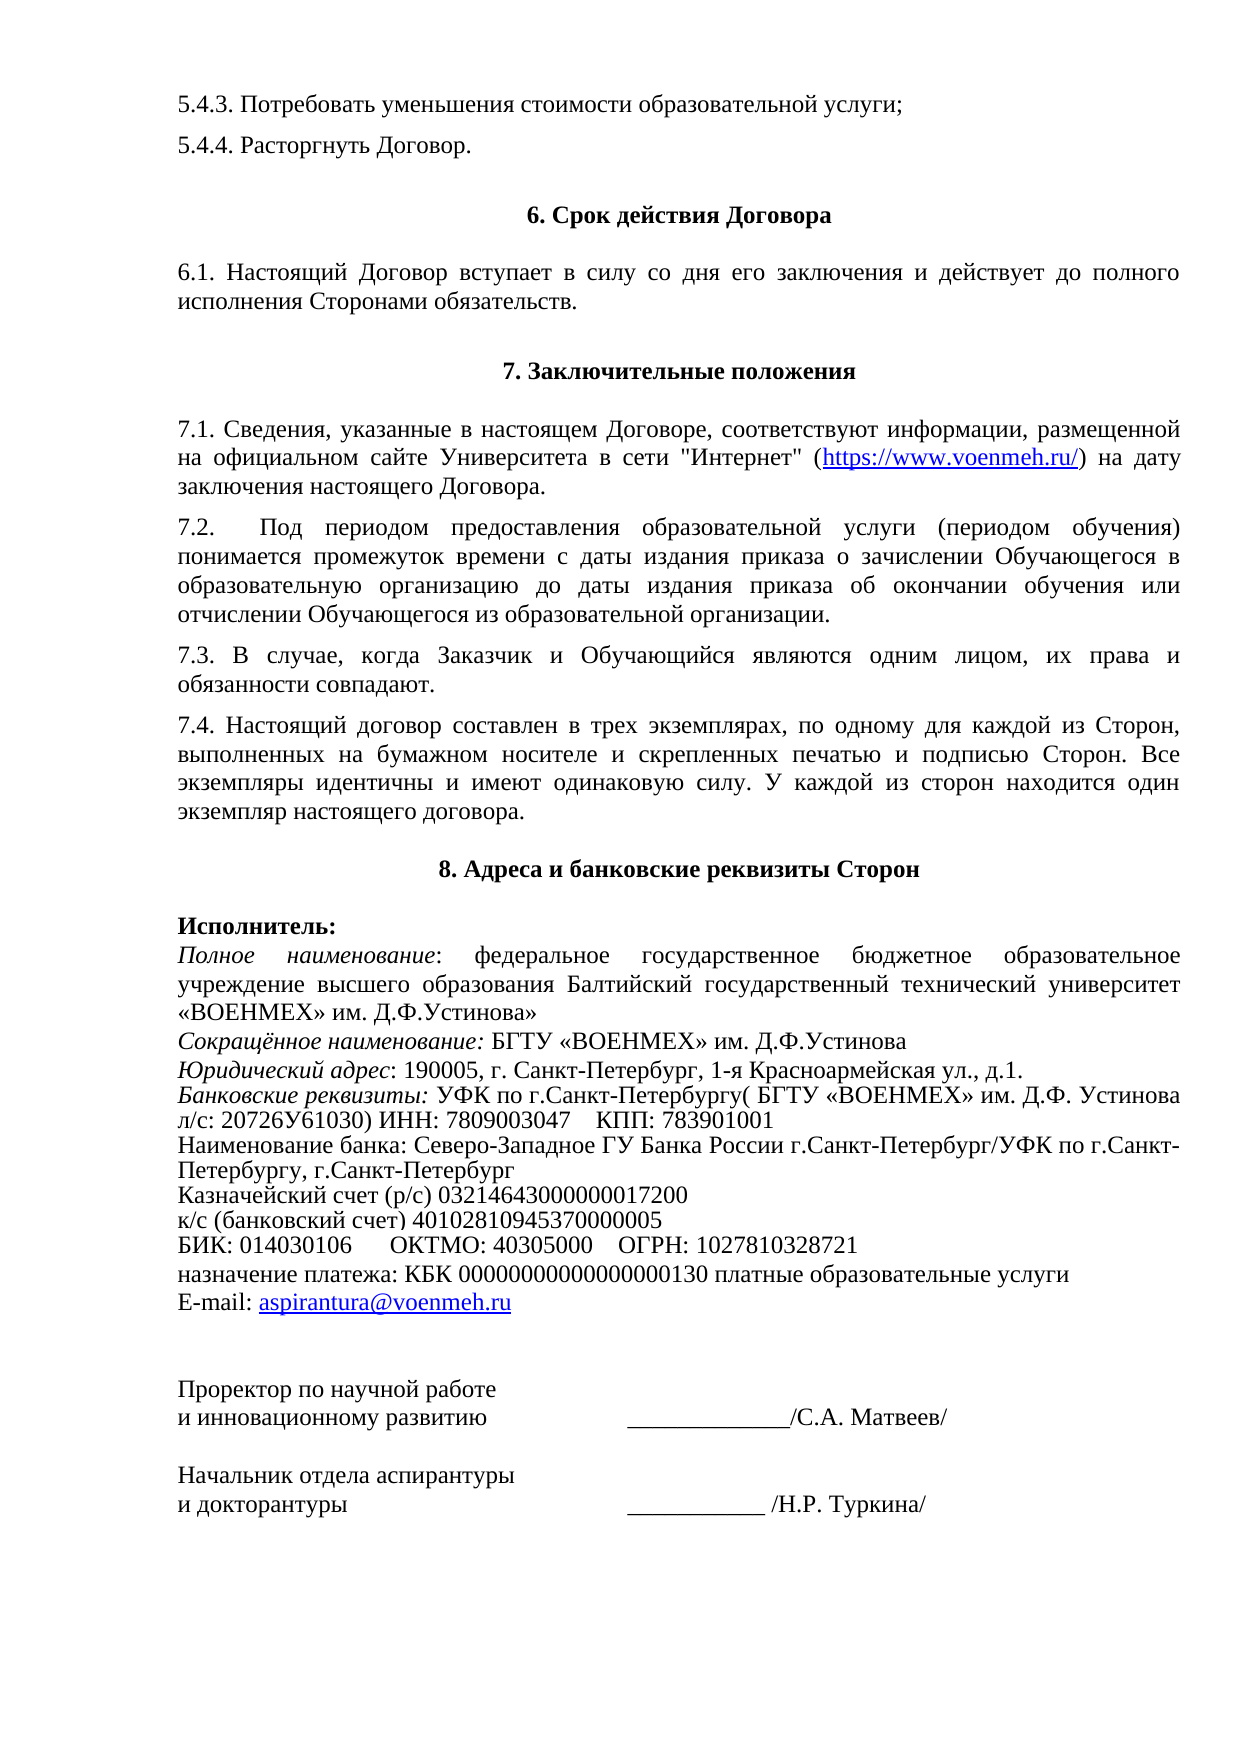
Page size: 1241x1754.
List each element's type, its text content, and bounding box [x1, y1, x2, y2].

text и инновационному развитию _____________/С.А. Матвеев/ [177, 1402, 1181, 1431]
text 5.4.4. Расторгнуть Договор. [177, 130, 1181, 159]
text 8. Адреса и банковские реквизиты Сторон [177, 854, 1181, 882]
text Е-mail: aspirantura@voenmeh.ru [177, 1287, 1181, 1316]
text и докторантуры ___________ /Н.Р. Туркина/ [177, 1489, 1181, 1517]
text 7.3. В случае, когда Заказчик и Обучающийся являются одним лицом, их права и обязанности совпадают. [177, 640, 1181, 697]
text Сокращённое наименование: БГТУ «ВОЕНМЕХ» им. Д.Ф.Устинова [177, 1026, 1181, 1055]
text 7.4. Настоящий договор составлен в трех экземплярах, по одному для каждой из Сторон, выполненных на бумажном носителе и скрепленных печатью и подписью Сторон. Все экземпляры идентичны и имеют одинаковую силу. У каждой из сторон находится один экземпляр настоящего договора. [177, 710, 1181, 825]
text 7.1. Сведения, указанные в настоящем Договоре, соответствуют информации, размещенной на официальном сайте Университета в сети "Интернет" (https://www.voenmeh.ru/) на дату заключения настоящего Договора. [177, 414, 1181, 500]
text 6.1. Настоящий Договор вступает в силу со дня его заключения и действует до полного исполнения Сторонами обязательств. [177, 257, 1181, 315]
text Наименование банка: Северо-Западное ГУ Банка России г.Санкт-Петербург/УФК по г.Санкт-Петербургу, г.Санкт-Петербург [177, 1134, 1181, 1184]
text назначение платежа: КБК 00000000000000000130 платные образовательные услуги [177, 1259, 1181, 1287]
text 5.4.3. Потребовать уменьшения стоимости образовательной услуги; [177, 89, 1181, 117]
text Исполнитель: [177, 911, 1181, 940]
text Проректор по научной работе [177, 1374, 1181, 1402]
text Начальник отдела аспирантуры [177, 1460, 1181, 1489]
text 7.2. Под периодом предоставления образовательной услуги (периодом обучения) понимается промежуток времени с даты издания приказа о зачислении Обучающегося в образовательную организацию до даты издания приказа об окончании обучения или отчислении Обучающегося из образовательной организации. [177, 512, 1181, 627]
text Юридический адрес: . Санкт-Петербург, 1-я Красноармейская ул., д.1. [177, 1055, 1181, 1084]
text к/с (банковский счет) 40102810945370000005 [177, 1209, 1181, 1234]
text Банковские реквизиты: УФК по г.Санкт-Петербургу( БГТУ «ВОЕНМЕХ» им. Д.Ф. Устинова л/с: 20726У61030) ИНН: 7809003047 КПП: 783901001 [177, 1084, 1181, 1134]
text БИК: 014030106 ОКТМО: 40305000 ОГРН: 1027810328721 [177, 1234, 390, 1259]
text БИК: 014030106 ОКТМО: 40305000 ОГРН: 1027810328721 [618, 1234, 1181, 1259]
text 7. Заключительные положения [177, 356, 1181, 385]
text Полное наименование: федеральное государственное бюджетное образовательное учреждение высшего образования Балтийский государственный технический университет «ВОЕНМЕХ» им. Д.Ф.Устинова» [177, 940, 1181, 1026]
text 6. Срок действия Договора [177, 200, 1181, 229]
text Казначейский счет (р/с) 03214643000000017200 [177, 1184, 1181, 1209]
